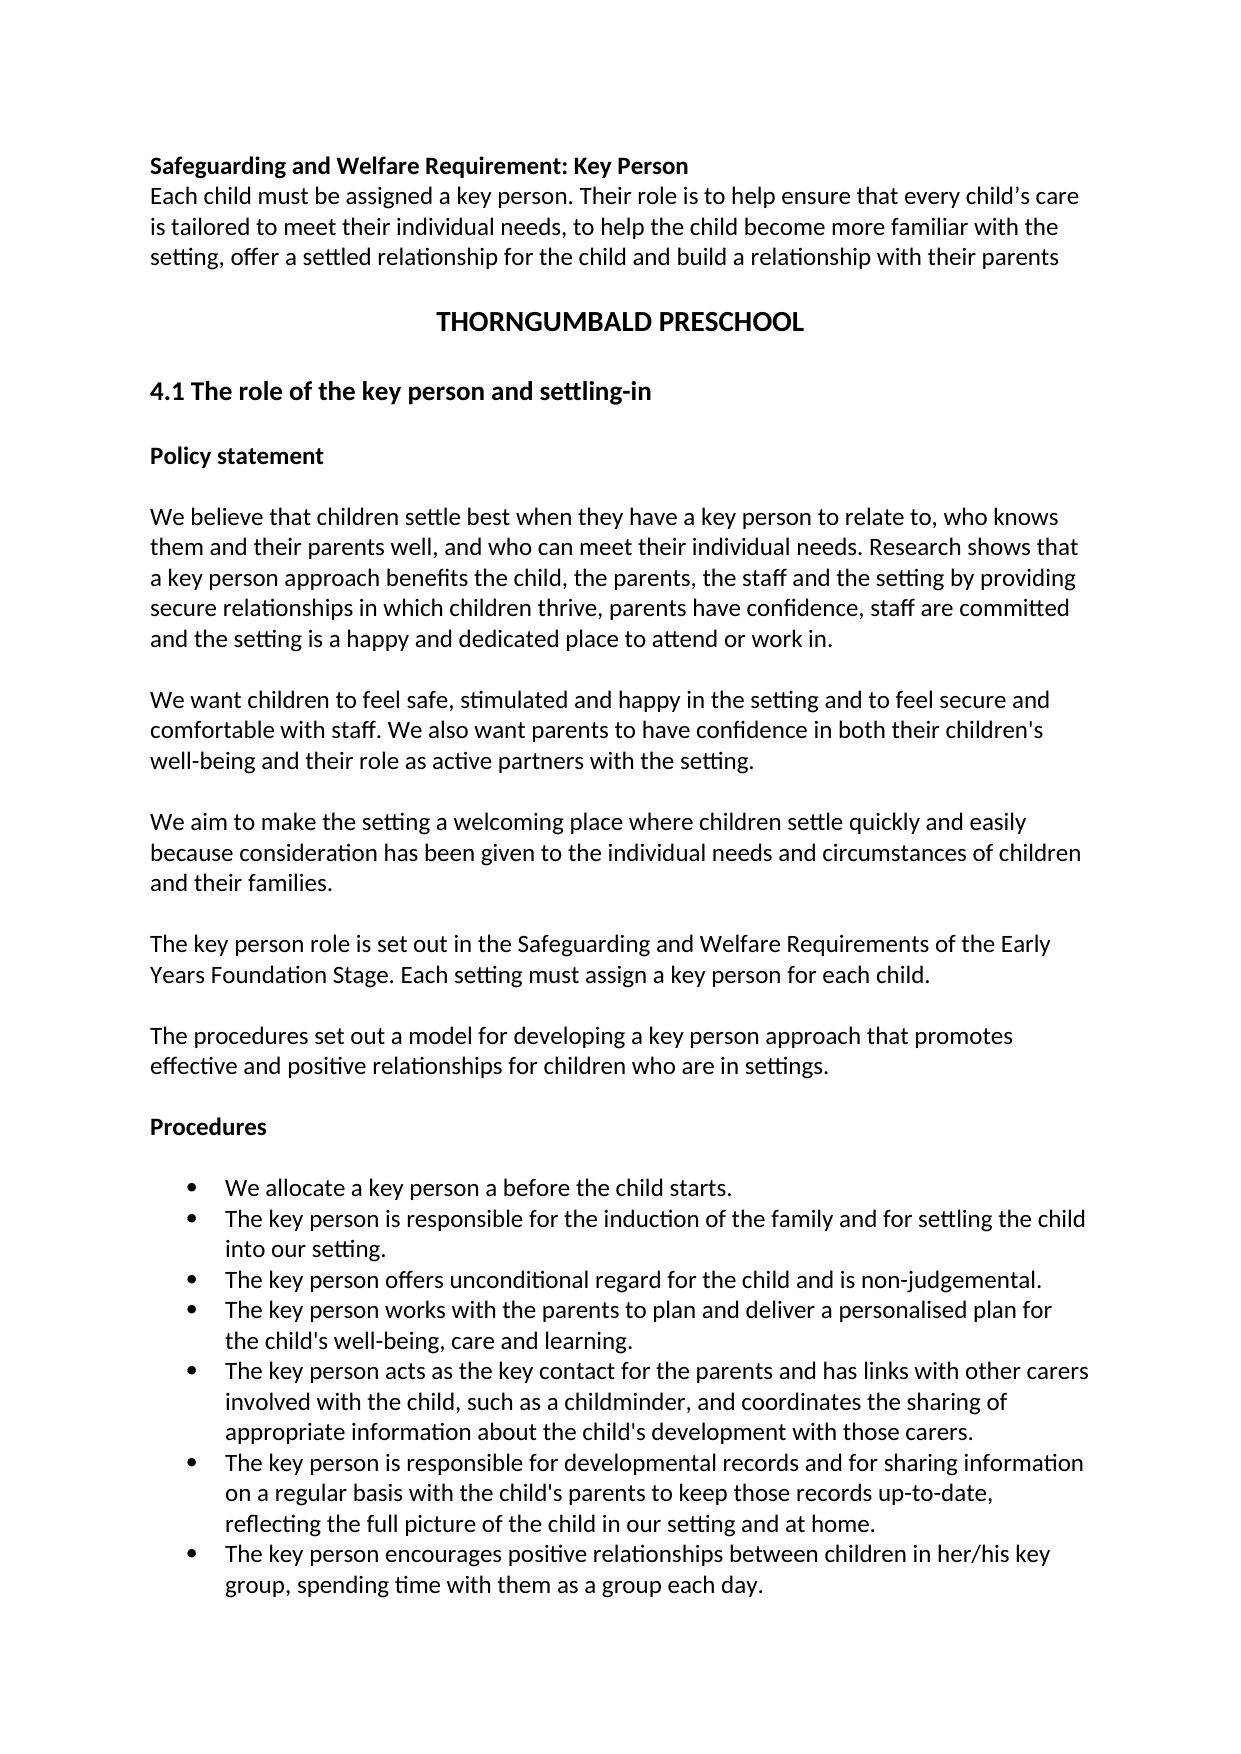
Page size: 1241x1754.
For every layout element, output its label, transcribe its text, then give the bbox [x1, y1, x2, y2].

list The key person is responsible for the induction of the family and for settling the child into our setting. [187, 1203, 1090, 1264]
text Safeguarding and Welfare Requirement: Key Person [150, 150, 1090, 181]
list The key person works with the parents to plan and deliver a personalised plan for the child's well-being, care and learning. [187, 1294, 1090, 1356]
list The key person is responsible for developmental records and for sharing information on a regular basis with the child's parents to keep those records up-to-date, reflecting the full picture of the child in our setting and at home. [187, 1447, 1090, 1539]
text Each child must be assigned a key person. Their role is to help ensure that every child’s care is tailored to meet their individual needs, to help the child become more familiar with the setting, offer a settled relationship for the child and build a relationship with their parents [150, 181, 1090, 272]
text Procedures [150, 1111, 1090, 1142]
text The key person role is set out in the Safeguarding and Welfare Requirements of the Early Years Foundation Stage. Each setting must assign a key person for each child. [150, 928, 1090, 989]
text We believe that children settle best when they have a key person to relate to, who knows them and their parents well, and who can meet their individual needs. Research shows that a key person approach benefits the child, the parents, the staff and the setting by providing secure relationships in which children thrive, parents have confidence, staff are committed and the setting is a happy and dedicated place to attend or work in. [150, 501, 1090, 653]
text 4.1 The role of the key person and settling-in [150, 374, 1090, 407]
text Policy statement [150, 440, 1090, 470]
text We want children to feel safe, stimulated and happy in the setting and to feel secure and comfortable with staff. We also want parents to have confidence in both their children's well-being and their role as active partners with the setting. [150, 684, 1090, 776]
list The key person encourages positive relationships between children in her/his key group, spending time with them as a group each day. [187, 1539, 1090, 1600]
list The key person offers unconditional regard for the child and is non-judgemental. [187, 1264, 1090, 1294]
text The procedures set out a model for developing a key person approach that promotes effective and positive relationships for children who are in settings. [150, 1020, 1090, 1081]
list The key person acts as the key contact for the parents and has links with other carers involved with the child, such as a childminder, and coordinates the sharing of appropriate information about the child's development with those carers. [187, 1356, 1090, 1447]
text THORNGUMBALD PRESCHOOL [150, 303, 1090, 338]
list We allocate a key person a before the child starts. [187, 1172, 1090, 1203]
text We aim to make the setting a welcoming place where children settle quickly and easily because consideration has been given to the individual needs and circumstances of children and their families. [150, 806, 1090, 898]
